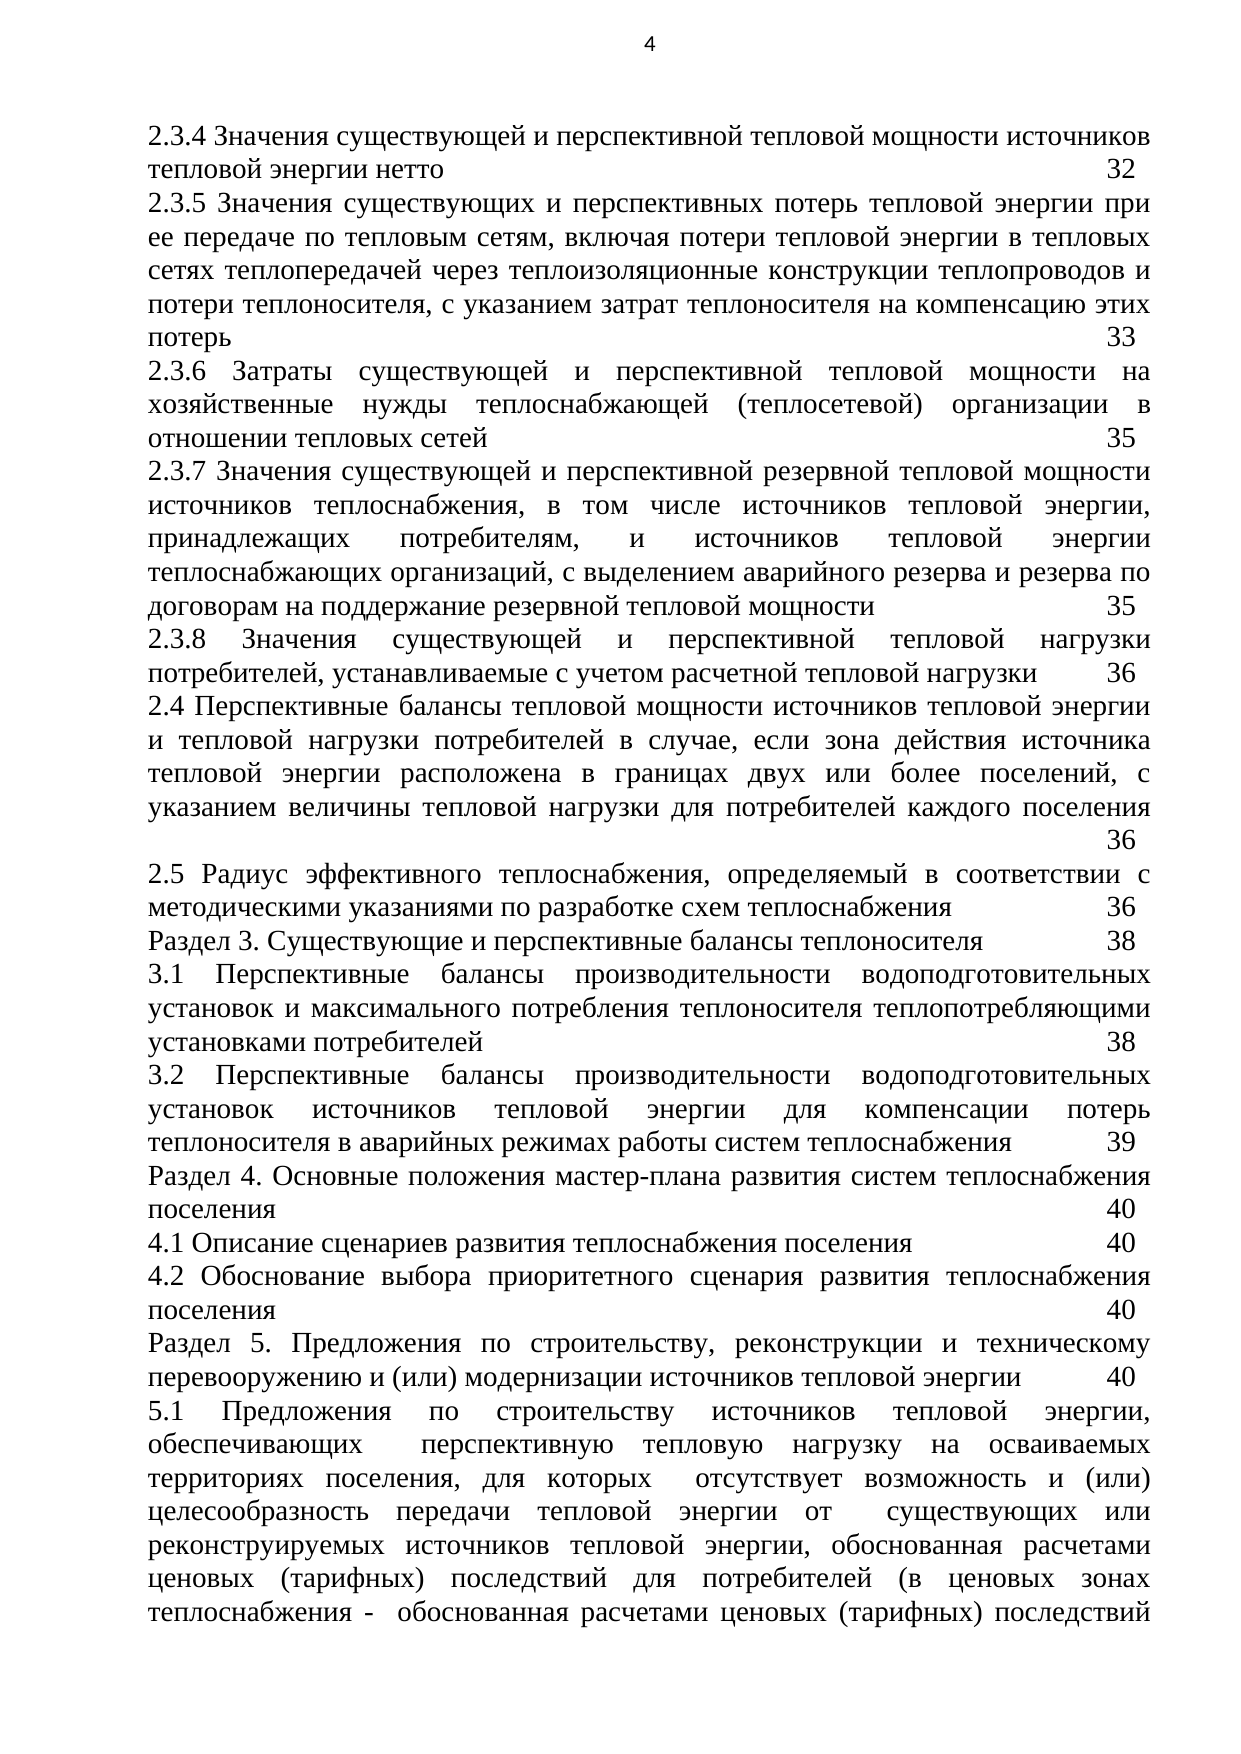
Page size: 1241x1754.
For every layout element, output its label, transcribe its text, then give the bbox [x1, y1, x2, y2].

text Раздел 3. Существующие и перспективные балансы теплоносителя 38 [148, 923, 1152, 957]
text 3.2 Перспективные балансы производительности водоподготовительных установок источников тепловой энергии для компенсации потерь теплоносителя в аварийных режимах работы систем теплоснабжения 39 [148, 1057, 1152, 1158]
text Раздел 5. Предложения по строительству, реконструкции и техническому перевооружению и (или) модернизации источников тепловой энергии 40 [148, 1326, 1152, 1393]
text 2.3.8 Значения существующей и перспективной тепловой нагрузки потребителей, устанавливаемые с учетом расчетной тепловой нагрузки 36 [148, 621, 1152, 688]
text 2.3.5 Значения существующих и перспективных потерь тепловой энергии при ее передаче по тепловым сетям, включая потери тепловой энергии в тепловых сетях теплопередачей через теплоизоляционные конструкции теплопроводов и потери теплоносителя, с указанием затрат теплоносителя на компенсацию этих потерь 33 [148, 185, 1152, 353]
text 2.4 Перспективные балансы тепловой мощности источников тепловой энергии и тепловой нагрузки потребителей в случае, если зона действия источника тепловой энергии расположена в границах двух или более поселений, с указанием величины тепловой нагрузки для потребителей каждого поселения 36 [148, 688, 1152, 856]
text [148, 1393, 1152, 1627]
text 2.3.7 Значения существующей и перспективной резервной тепловой мощности источников теплоснабжения, в том числе источников тепловой энергии, принадлежащих потребителям, и источников тепловой энергии теплоснабжающих организаций, с выделением аварийного резерва и резерва по договорам на поддержание резервной тепловой мощности 35 [148, 453, 1152, 621]
text 2.5 Радиус эффективного теплоснабжения, определяемый в соответствии с методическими указаниями по разработке схем теплоснабжения 36 [148, 856, 1152, 923]
text 4.1 Описание сценариев развития теплоснабжения поселения 40 [148, 1225, 1152, 1258]
text 3.1 Перспективные балансы производительности водоподготовительных установок и максимального потребления теплоносителя теплопотребляющими установками потребителей 38 [148, 957, 1152, 1057]
text 4.2 Обоснование выбора приоритетного сценария развития теплоснабжения поселения 40 [148, 1258, 1152, 1326]
text Раздел 4. Основные положения мастер-плана развития систем теплоснабжения поселения 40 [148, 1158, 1152, 1225]
text 2.3.4 Значения существующей и перспективной тепловой мощности источников тепловой энергии нетто 32 [148, 118, 1152, 185]
text 2.3.6 Затраты существующей и перспективной тепловой мощности на хозяйственные нужды теплоснабжающей (теплосетевой) организации в отношении тепловых сетей 35 [148, 353, 1152, 453]
